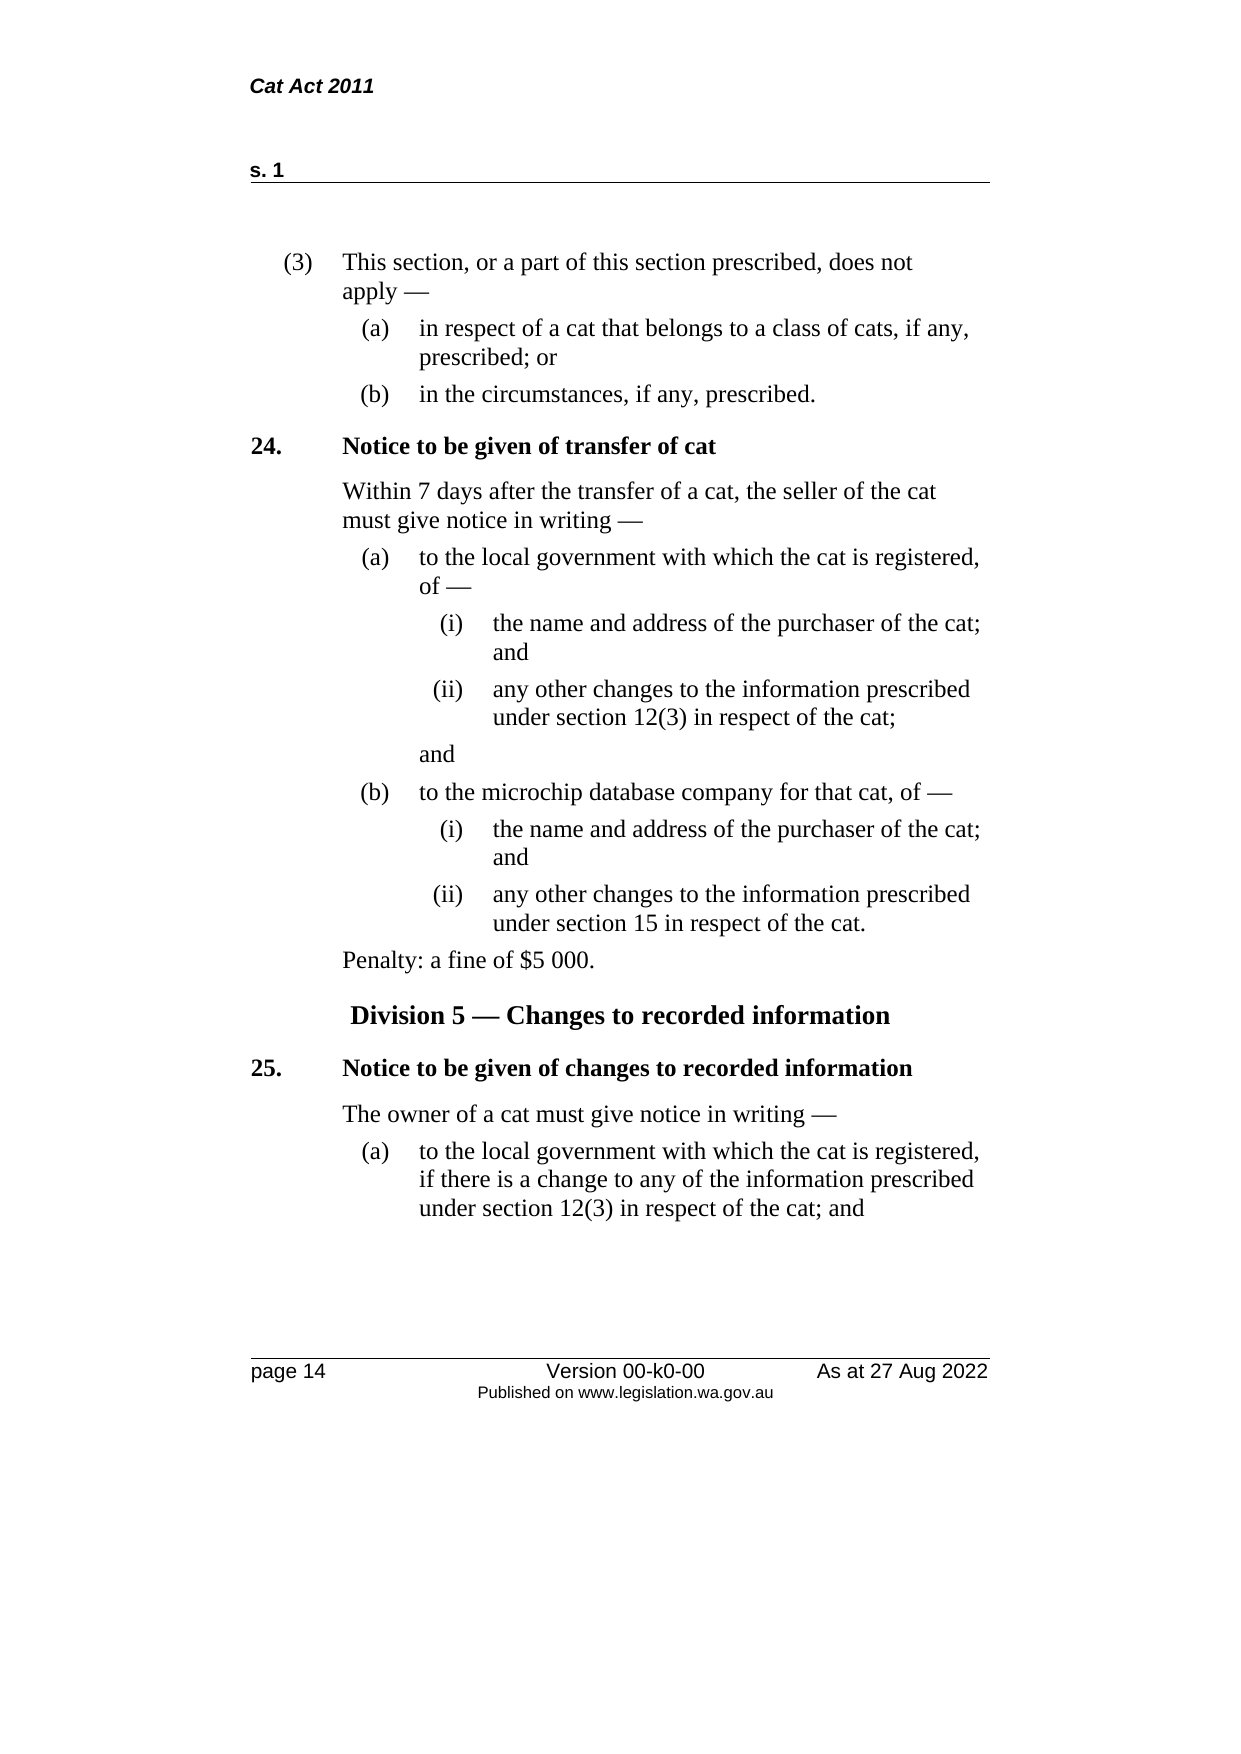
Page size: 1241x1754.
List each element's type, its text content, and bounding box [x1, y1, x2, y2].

text (3) This section, or a part of this section prescribed, does not apply — [251, 247, 990, 305]
text Penalty: a fine of $5 000. [251, 945, 990, 974]
text The owner of a cat must give notice in writing — [251, 1099, 990, 1127]
text (a) to the local government with which the cat is registered, of — [251, 542, 990, 599]
text (b) in the circumstances, if any, prescribed. [251, 379, 990, 408]
text (a) in respect of a cat that belongs to a class of cats, if any, prescribed; or [251, 313, 990, 371]
text (i) the name and address of the purchaser of the cat; and [251, 814, 990, 871]
text (b) to the microchip database company for that cat, of — [251, 777, 990, 805]
text (ii) any other changes to the information prescribed under section 12(3) in respect of the cat; [251, 674, 990, 731]
text Within 7 days after the transfer of a cat, the seller of the cat must give notice in writing — [251, 476, 990, 534]
subtitle 25. Notice to be given of changes to recorded information [251, 1053, 990, 1082]
text and [251, 739, 990, 768]
subtitle 24. Notice to be given of transfer of cat [251, 431, 990, 459]
text (i) the name and address of the purchaser of the cat; and [251, 608, 990, 665]
text (ii) any other changes to the information prescribed under section 15 in respect of the cat. [251, 879, 990, 937]
text (a) to the local government with which the cat is registered, if there is a change to any of the information prescribed under section 12(3) in respect of the cat; and [251, 1136, 990, 1222]
subtitle Division 5 — Changes to recorded information [251, 999, 990, 1030]
